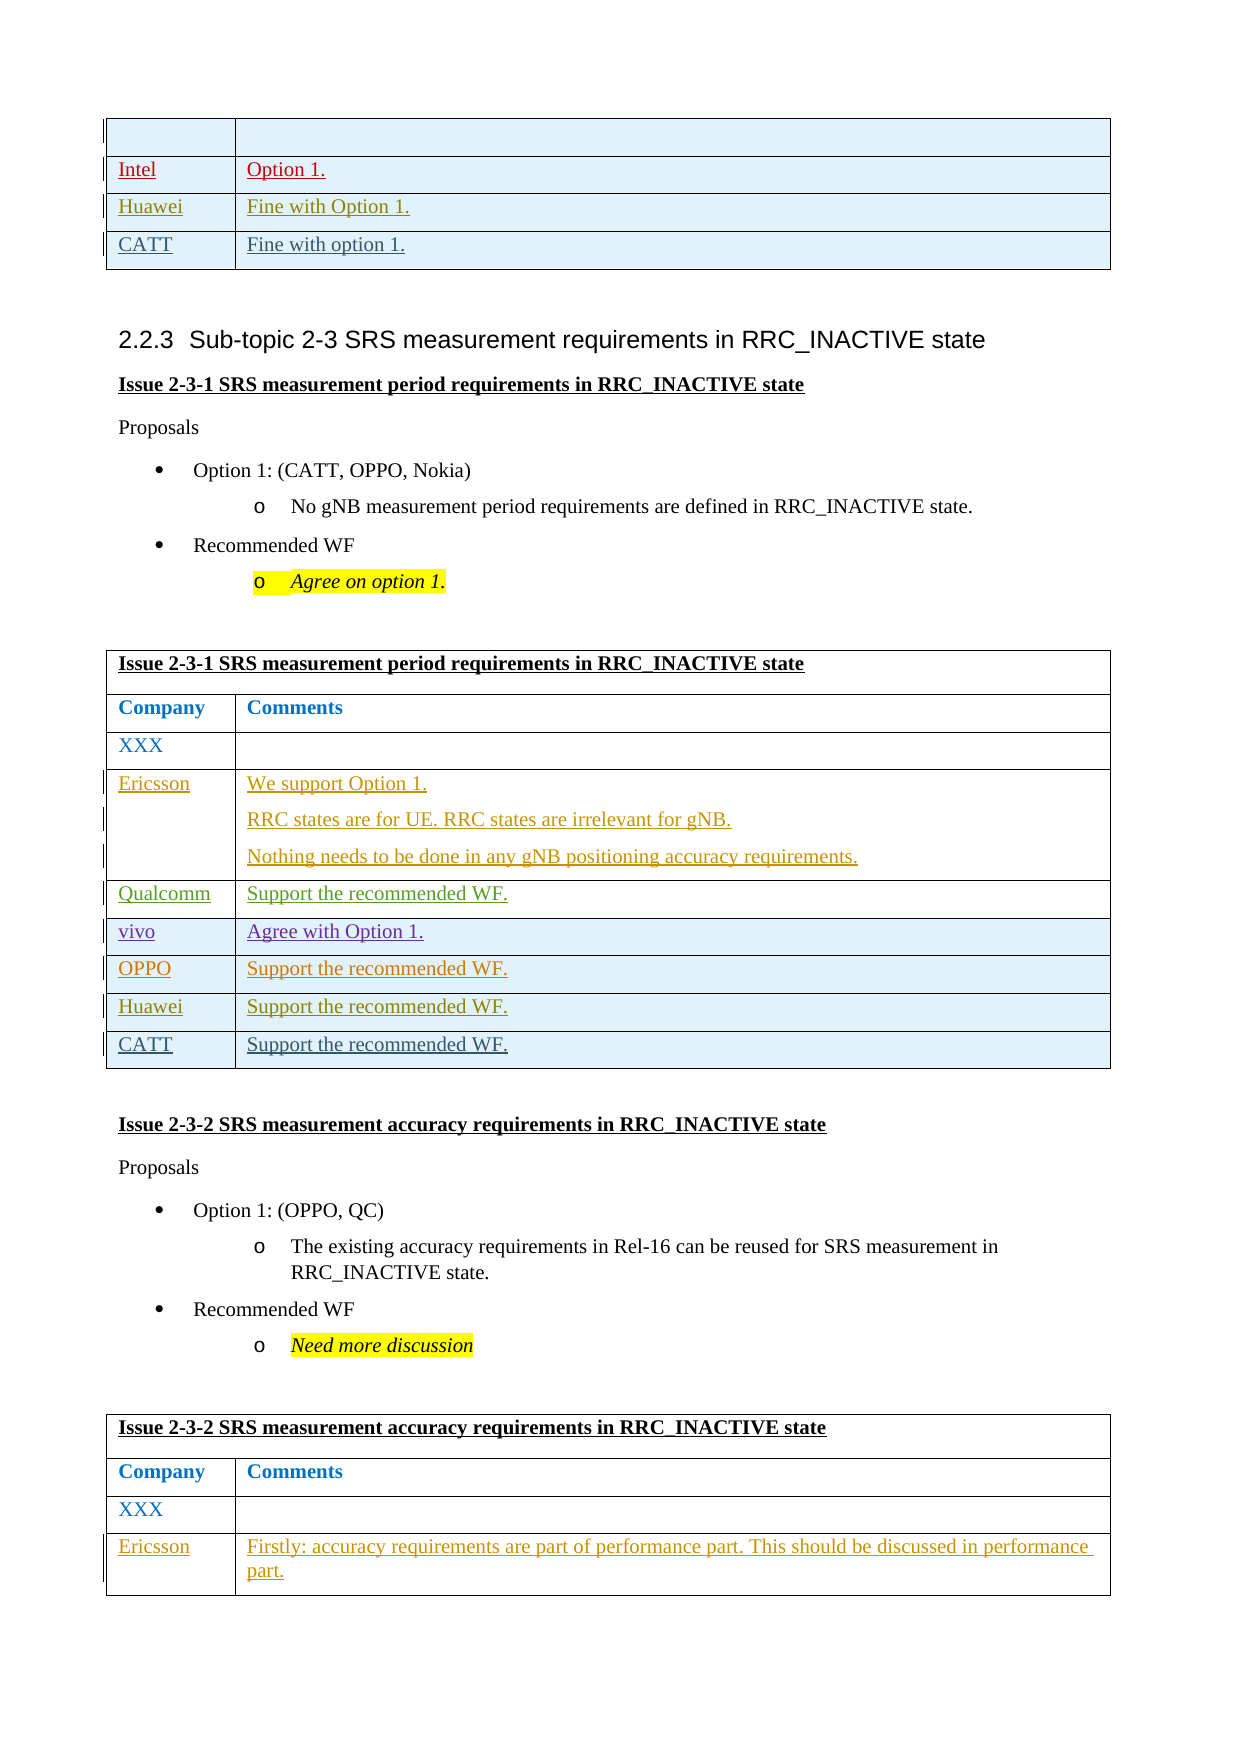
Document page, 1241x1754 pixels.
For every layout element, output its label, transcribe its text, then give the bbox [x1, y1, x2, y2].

table_cell XXX [107, 733, 235, 769]
list Recommended WF [156, 533, 1122, 557]
table_cell [236, 770, 1110, 880]
text Proposals [118, 415, 1122, 439]
table_cell [107, 881, 235, 918]
table_cell [236, 881, 1110, 918]
table_cell Comments [236, 695, 1110, 732]
list Agree on option 1. [291, 569, 1122, 595]
table_cell [236, 733, 1110, 769]
subtitle Sub-topic 2-3 SRS measurement requirements in RRC_INACTIVE state [118, 325, 1122, 353]
list Option 1: (CATT, OPPO, Nokia) [156, 458, 1122, 482]
table_header Issue 2-3-1 SRS measurement period requirements in RRC_INACTIVE state [107, 651, 1110, 694]
text Proposals [118, 1155, 1122, 1179]
table_cell [236, 1497, 1110, 1533]
text Issue 2-3-1 SRS measurement period requirements in RRC_INACTIVE state [118, 372, 1122, 396]
list Option 1: (OPPO, QC) [156, 1198, 1122, 1222]
list No gNB measurement period requirements are defined in RRC_INACTIVE state. [253, 494, 1122, 520]
table_cell Company [107, 1459, 235, 1496]
table_cell [236, 1534, 1110, 1595]
text Issue 2-3-2 SRS measurement accuracy requirements in RRC_INACTIVE state [118, 1112, 1122, 1136]
table_cell Company [107, 695, 235, 732]
table_cell [107, 770, 235, 880]
list Recommended WF [156, 1296, 1122, 1321]
table_cell XXX [107, 1497, 235, 1533]
list Need more discussion [253, 1333, 1122, 1359]
table_cell Comments [236, 1459, 1110, 1496]
table_cell [107, 1534, 235, 1595]
list The existing accuracy requirements in Rel-16 can be reused for SRS measurement in RRC_INACTIVE state. [253, 1234, 1122, 1284]
table_header Issue 2-3-2 SRS measurement accuracy requirements in RRC_INACTIVE state [107, 1415, 1110, 1458]
